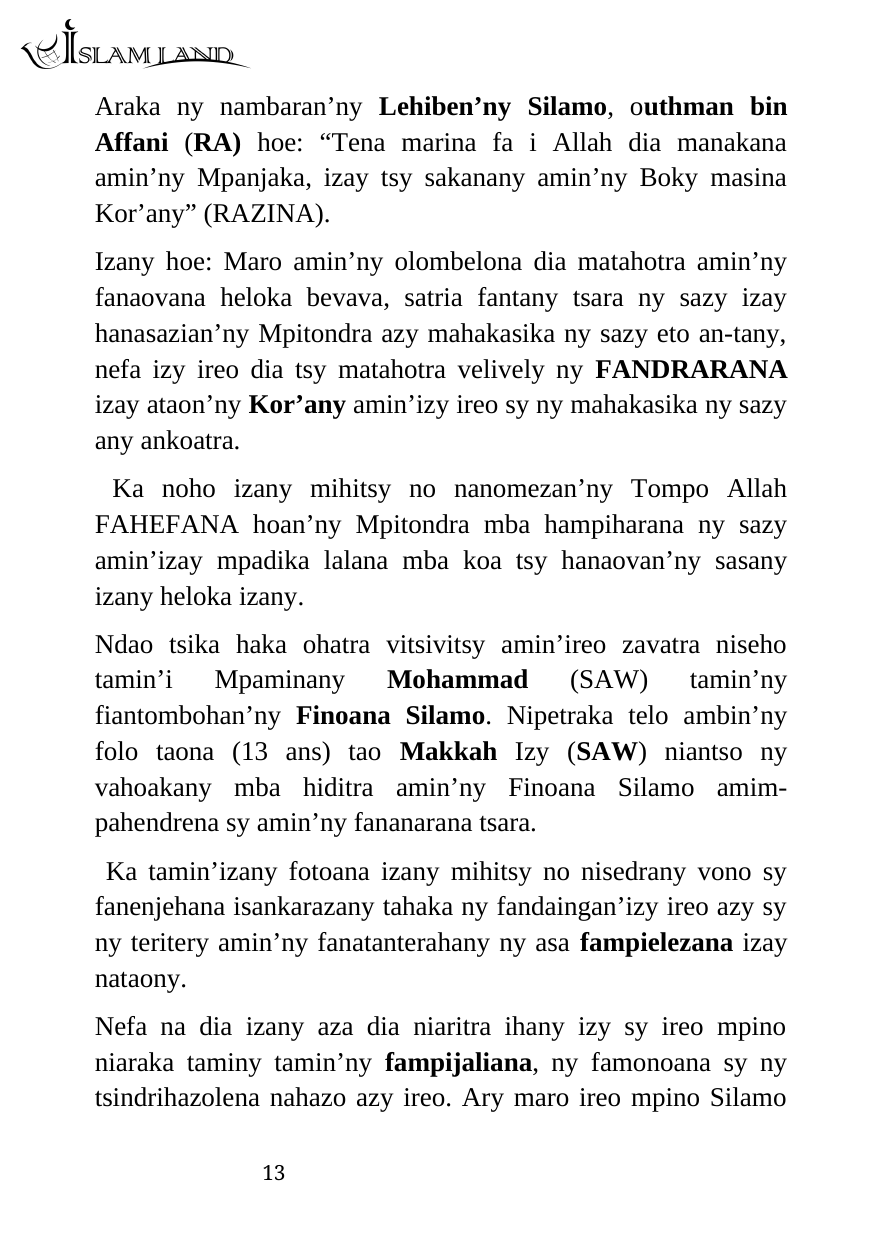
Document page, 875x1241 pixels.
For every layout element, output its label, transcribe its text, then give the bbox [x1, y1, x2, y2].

picture [20, 19, 252, 69]
text Izany hoe: Maro amin’ny olombelona dia matahotra amin’ny fanaovana heloka bevava, satria fantany tsara ny sazy izay hanasazian’ny Mpitondra azy mahakasika ny sazy eto an-tany, nefa izy ireo dia tsy matahotra velively ny FANDRARANA izay ataon’ny Kor’any amin’izy ireo sy ny mahakasika ny sazy any ankoatra. [94, 246, 788, 455]
text Ka noho izany mihitsy no nanomezan’ny Tompo Allah FAHEFANA hoan’ny Mpitondra mba hampiharana ny sazy amin’izay mpadika lalana mba koa tsy hanaovan’ny sasany izany heloka izany. [94, 472, 788, 611]
text Ndao tsika haka ohatra vitsivitsy amin’ireo zavatra niseho tamin’i Mpaminany Mohammad (SAW) tamin’ny fiantombohan’ny Finoana Silamo. Nipetraka telo ambin’ny folo taona (13 ans) tao Makkah Izy (SAW) niantso ny vahoakany mba hiditra amin’ny Finoana Silamo amim-pahendrena sy amin’ny fananarana tsara. [94, 628, 788, 838]
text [94, 1010, 788, 1113]
text Ka tamin’izany fotoana izany mihitsy no nisedrany vono sy fanenjehana isankarazany tahaka ny fandaingan’izy ireo azy sy ny teritery amin’ny fanatanterahany ny asa fampielezana izay nataony. [94, 855, 788, 993]
text Araka ny nambaran’ny Lehiben’ny Silamo, outhman bin Affani (RA) hoe: “Tena marina fa i Allah dia manakana amin’ny Mpanjaka, izay tsy sakanany amin’ny Boky masina Kor’any” (RAZINA). [94, 90, 788, 228]
